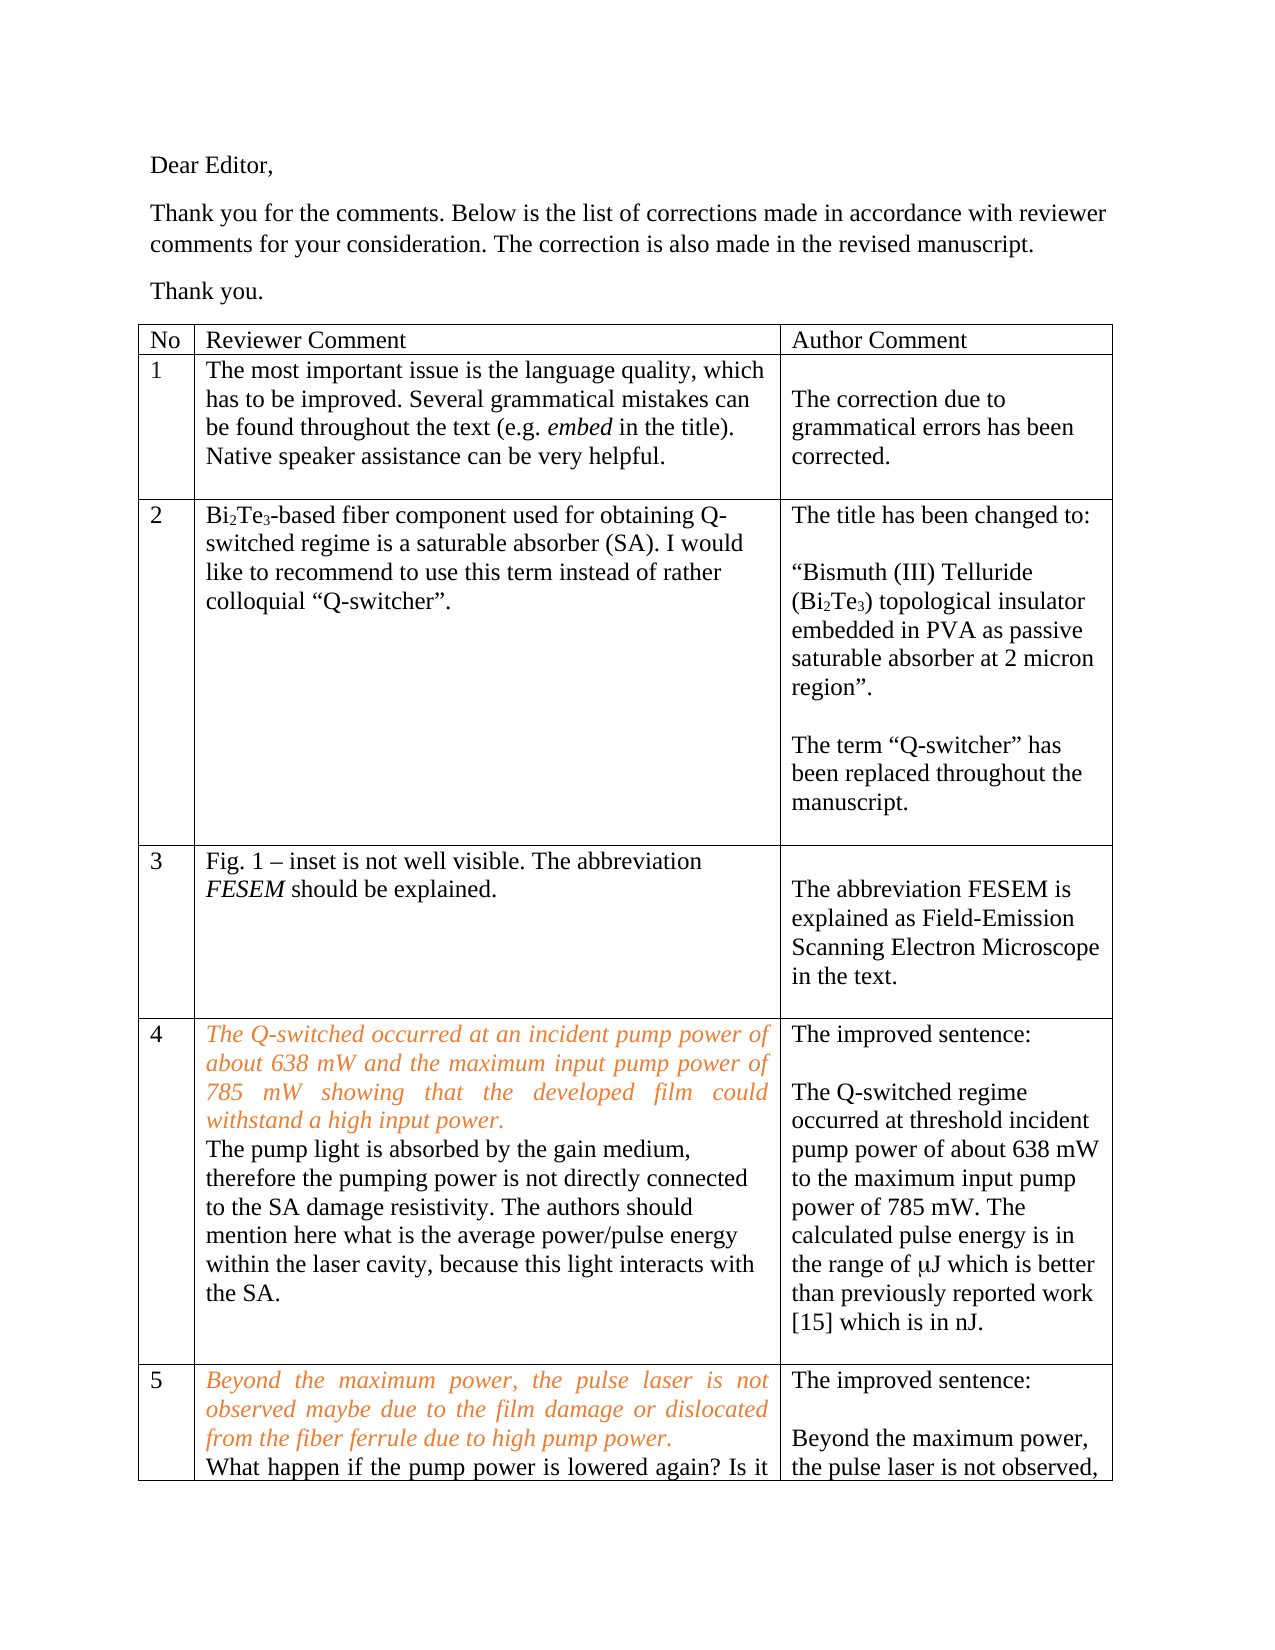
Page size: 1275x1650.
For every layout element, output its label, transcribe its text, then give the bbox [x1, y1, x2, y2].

table_header No [139, 325, 194, 354]
text Thank you. [150, 276, 1125, 305]
text Dear Editor, [150, 150, 1125, 179]
table_cell 5 [139, 1365, 194, 1480]
table_header Author Comment [781, 325, 1112, 354]
text Thank you for the comments. Below is the list of corrections made in accordance with reviewer comments for your consideration. The correction is also made in the revised manuscript. [150, 198, 1125, 257]
table_cell Fig. 1 – inset is not well visible. The abbreviation FESEM should be explained. [195, 846, 780, 1018]
table_cell 2 [139, 500, 194, 845]
table_cell 1 [139, 355, 194, 499]
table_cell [781, 1365, 1112, 1480]
table_cell The correction due to grammatical errors has been corrected. [781, 355, 1112, 499]
table_cell The Q-switched occurred at an incident pump power of about 638 mW and the maximum input pump power of 785 mW showing that the developed film could withstand a high input power. The pump light is absorbed by the gain medium, therefore the pumping power is not directly connected to the SA damage resistivity. The authors should mention here what is the average power/pulse energy within the laser cavity, because this light interacts with the SA. [195, 1019, 780, 1364]
table_cell 3 [139, 846, 194, 1018]
table_cell The title has been changed to: “Bismuth (III) Telluride (Bi2Te3) topological insulator embedded in PVA as passive saturable absorber at 2 micron region”. The term “Q-switcher” has been replaced throughout the manuscript. [781, 500, 1112, 845]
table_cell 4 [139, 1019, 194, 1364]
table_cell The abbreviation FESEM is explained as Field-Emission Scanning Electron Microscope in the text. [781, 846, 1112, 1018]
table_cell The most important issue is the language quality, which has to be improved. Several grammatical mistakes can be found throughout the text (e.g. embed in the title). Native speaker assistance can be very helpful. [195, 355, 780, 499]
table_cell Bi2Te3-based fiber component used for obtaining Q-switched regime is a saturable absorber (SA). I would like to recommend to use this term instead of rather colloquial “Q-switcher”. [195, 500, 780, 845]
table_header Reviewer Comment [195, 325, 780, 354]
table_cell The improved sentence: The Q-switched regime occurred at threshold incident pump power of about 638 mW to the maximum input pump power of 785 mW. The calculated pulse energy is in the range of J which is better than previously reported work [15] which is in nJ. [781, 1019, 1112, 1364]
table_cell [195, 1365, 780, 1480]
